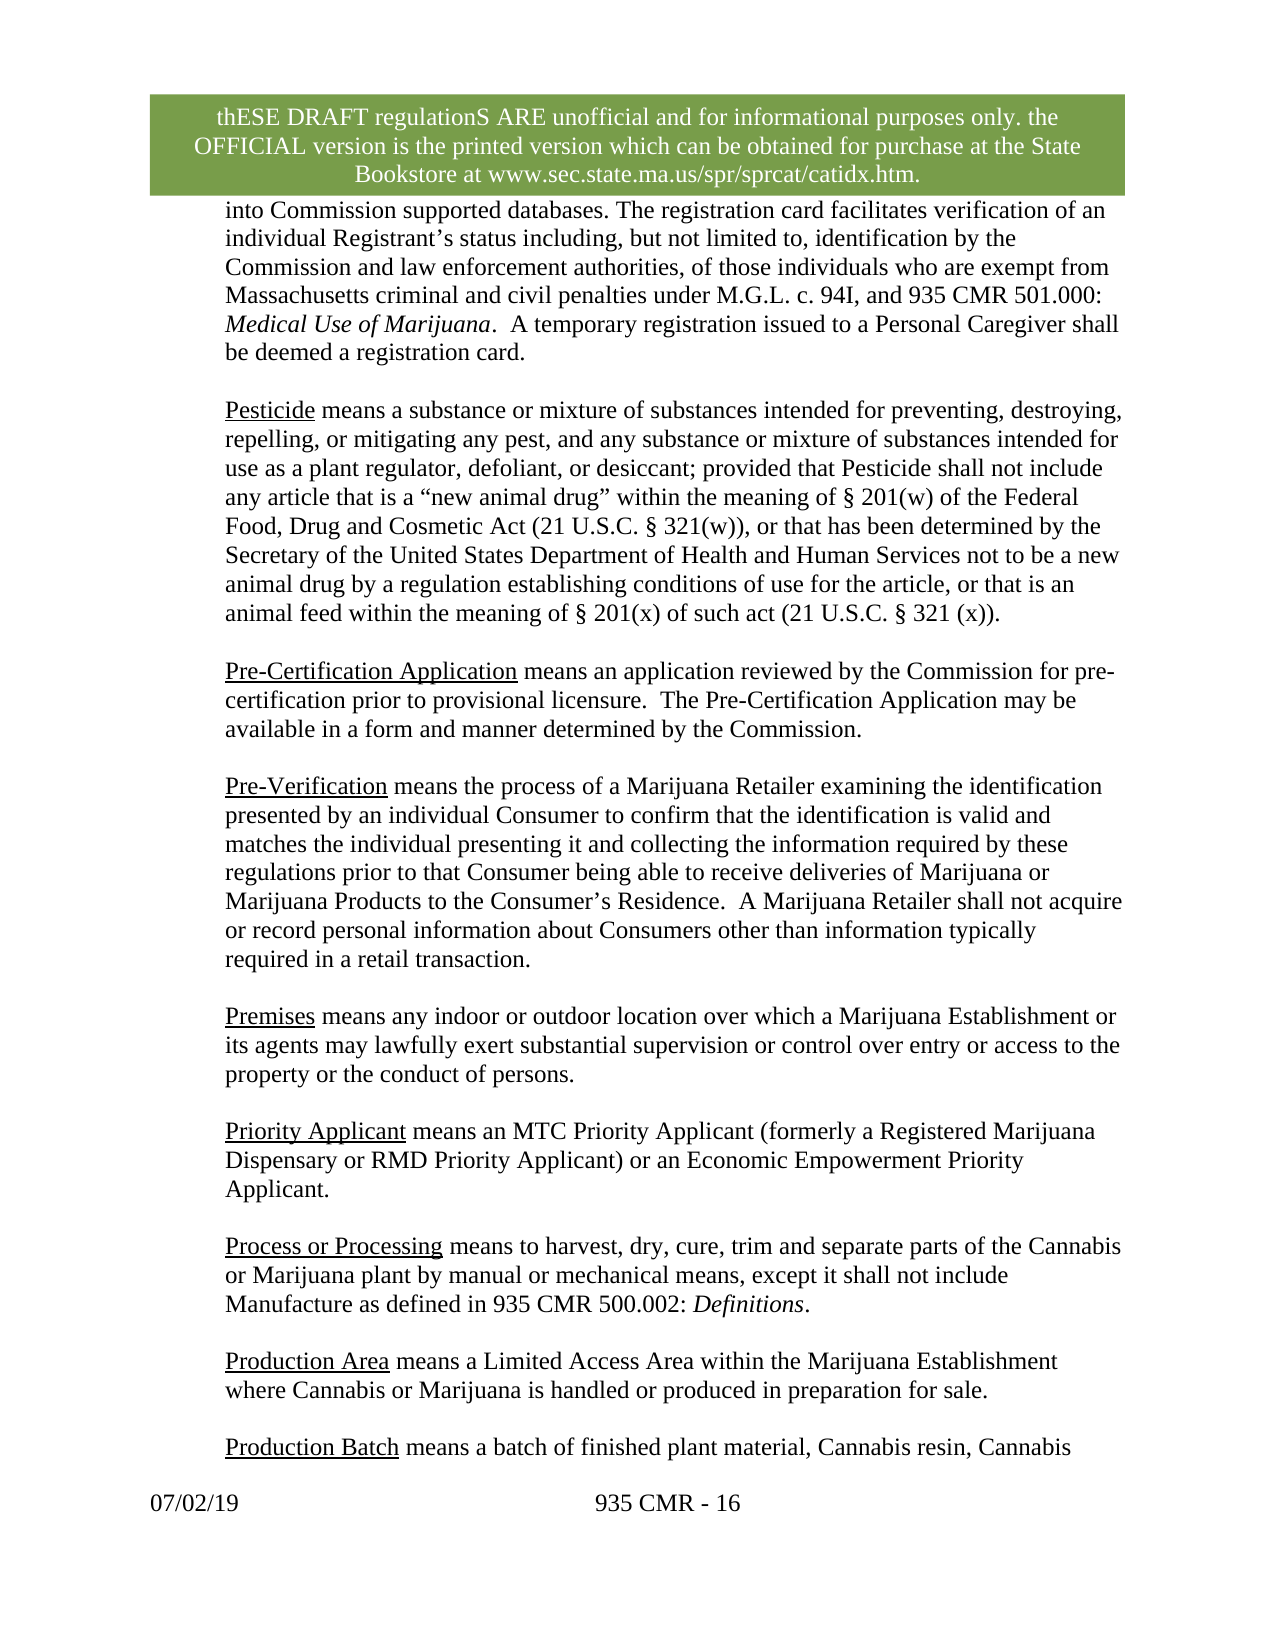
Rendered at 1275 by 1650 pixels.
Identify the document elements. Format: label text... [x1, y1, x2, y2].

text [225, 1432, 1125, 1461]
text Production Area means a Limited Access Area within the Marijuana Establishment where Cannabis or Marijuana is handled or produced in preparation for sale. [225, 1346, 1125, 1404]
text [225, 196, 1125, 366]
text Priority Applicant means an MTC Priority Applicant (formerly a Registered Marijuana Dispensary or RMD Priority Applicant) or an Economic Empowerment Priority Applicant. [225, 1116, 1125, 1202]
text Premises means any indoor or outdoor location over which a Marijuana Establishment or its agents may lawfully exert substantial supervision or control over entry or access to the property or the conduct of persons. [225, 1001, 1125, 1087]
text Pre-Verification means the process of a Marijuana Retailer examining the identification presented by an individual Consumer to confirm that the identification is valid and matches the individual presenting it and collecting the information required by these regulations prior to that Consumer being able to receive deliveries of Marijuana or Marijuana Products to the Consumer’s Residence. A Marijuana Retailer shall not acquire or record personal information about Consumers other than information typically required in a retail transaction. [225, 771, 1125, 972]
text Pesticide means a substance or mixture of substances intended for preventing, destroying, repelling, or mitigating any pest, and any substance or mixture of substances intended for use as a plant regulator, defoliant, or desiccant; provided that Pesticide shall not include any article that is a “new animal drug” within the meaning of § 201(w) of the Federal Food, Drug and Cosmetic Act (21 U.S.C. § 321(w)), or that has been determined by the Secretary of the United States Department of Health and Human Services not to be a new animal drug by a regulation establishing conditions of use for the article, or that is an animal feed within the meaning of § 201(x) of such act (21 U.S.C. § 321 (x)). [225, 395, 1125, 627]
text Process or Processing means to harvest, dry, cure, trim and separate parts of the Cannabis or Marijuana plant by manual or mechanical means, except it shall not include Manufacture as defined in 935 CMR 500.002: Definitions. [225, 1231, 1125, 1317]
text Pre-Certification Application means an application reviewed by the Commission for pre-certification prior to provisional licensure. The Pre-Certification Application may be available in a form and manner determined by the Commission. [225, 656, 1125, 742]
